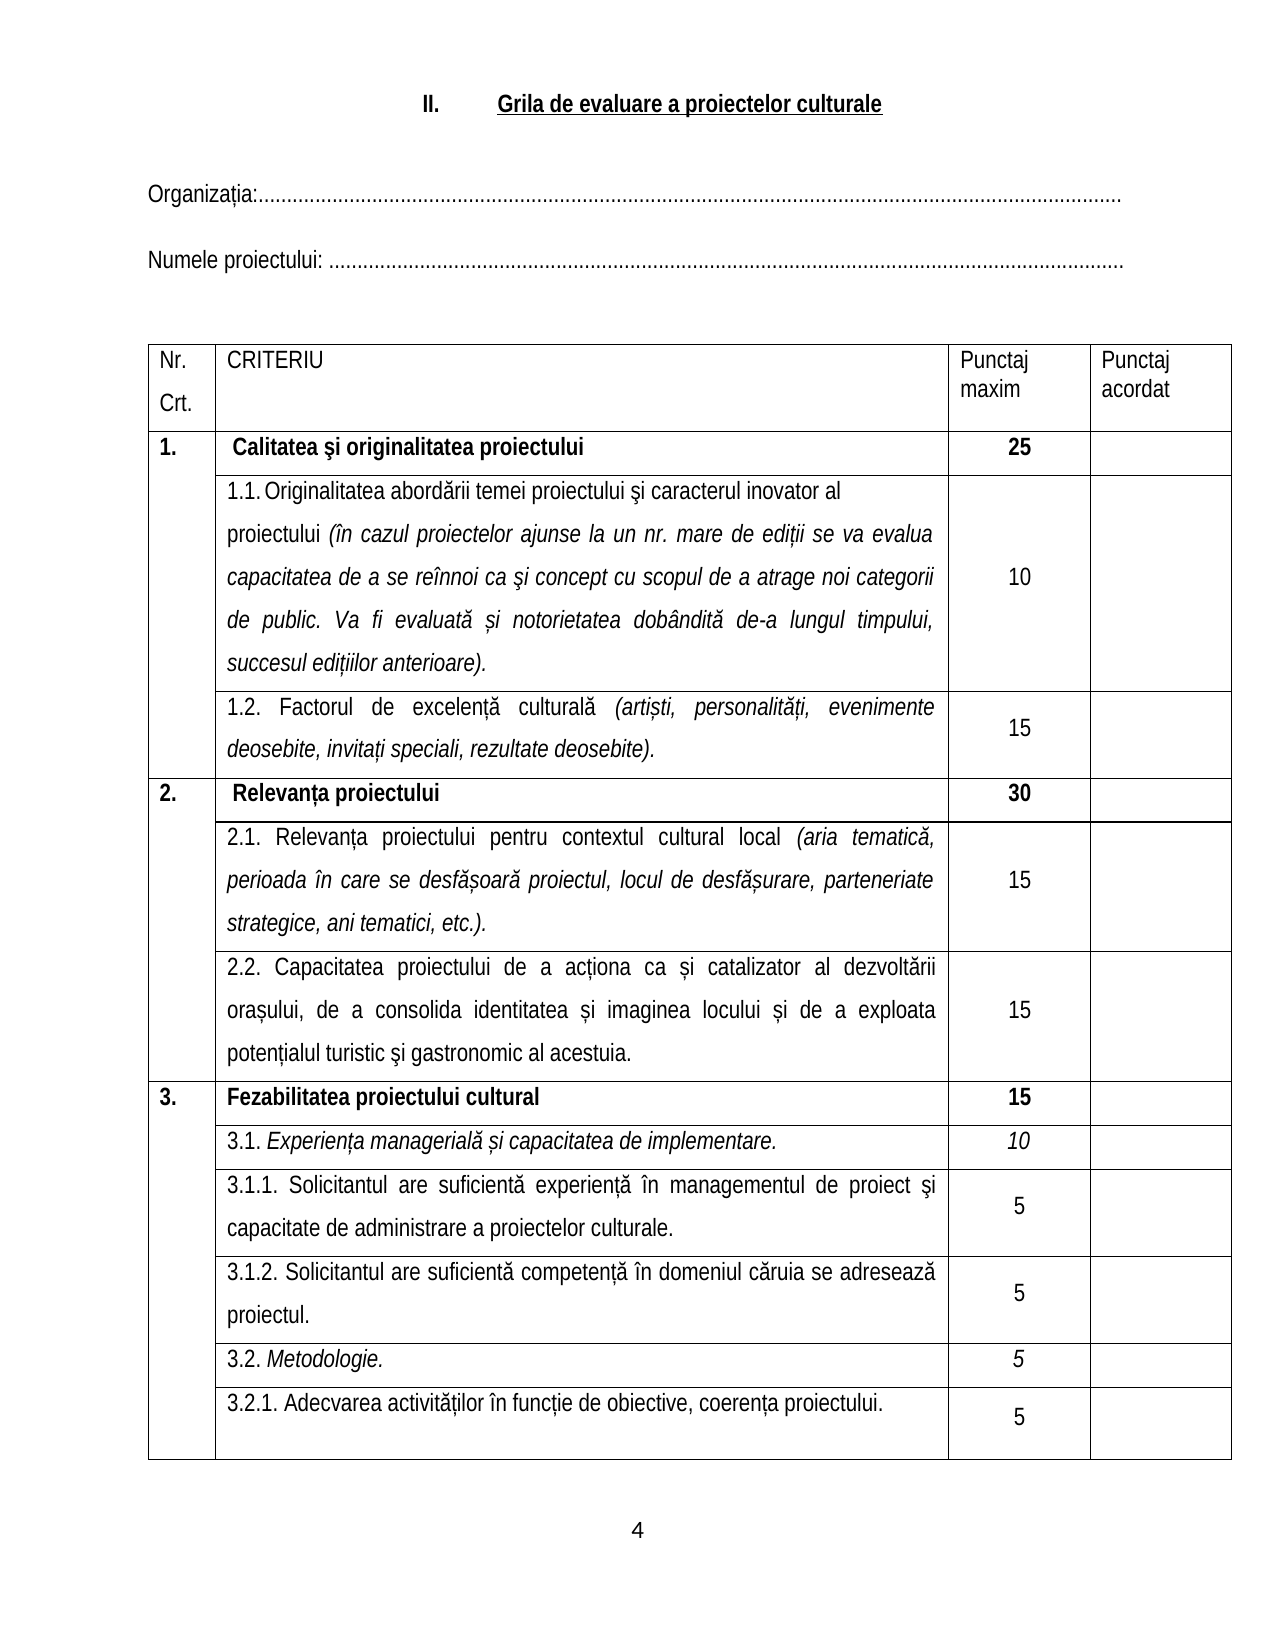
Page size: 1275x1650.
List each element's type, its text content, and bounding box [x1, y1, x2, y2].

table_cell [1091, 432, 1231, 475]
table_cell [1091, 1344, 1231, 1387]
table_cell 2.2. Capacitatea proiectului de a acționa ca și catalizator al dezvoltării orașului, de a consolida identitatea și imaginea locului și de a exploata potențialul turistic şi gastronomic al acestuia. [216, 952, 948, 1081]
text Organizația:........................................................................................................................................................ [148, 179, 1127, 208]
table_cell 15 [949, 1082, 1090, 1125]
table_cell [1091, 476, 1231, 691]
table_header Punctaj acordat [1091, 345, 1231, 431]
table_cell 3.1.1. Solicitantul are suficientă experiență în managementul de proiect şi capacitate de administrare a proiectelor culturale. [216, 1170, 948, 1256]
table_cell [1091, 692, 1231, 777]
text Numele proiectului: ............................................................................................................................................ [148, 245, 1127, 274]
table_cell 1.2. Factorul de excelență culturală (artiști, personalități, evenimente deosebite, invitați speciali, rezultate deosebite). [216, 692, 948, 777]
table_cell 3.1.2. Solicitantul are suficientă competență în domeniul căruia se adresează proiectul. [216, 1257, 948, 1343]
table_cell 3.2. Metodologie. [216, 1344, 948, 1387]
table_cell [1091, 1082, 1231, 1125]
table_cell [1091, 1126, 1231, 1169]
table_cell [1091, 1388, 1231, 1459]
table_cell 5 [949, 1344, 1090, 1387]
table_cell 3. [149, 1082, 215, 1459]
table_cell [1091, 823, 1231, 951]
table_cell [1091, 952, 1231, 1081]
table_cell [1091, 779, 1231, 821]
table_header Punctaj maxim [949, 345, 1090, 431]
table_cell 15 [949, 823, 1090, 951]
table_cell 30 [949, 779, 1090, 821]
table_cell [1091, 1170, 1231, 1256]
table_cell 1. [149, 432, 215, 777]
table_cell 2. [149, 779, 215, 1081]
table_header Nr. Crt. [149, 345, 215, 431]
table_header CRITERIU [216, 345, 948, 431]
table_cell Calitatea şi originalitatea proiectului [216, 432, 948, 475]
table_cell 10 [949, 1126, 1090, 1169]
table_cell 2.1. Relevanța proiectului pentru contextul cultural local (aria tematică, perioada în care se desfășoară proiectul, locul de desfășurare, parteneriate strategice, ani tematici, etc.). [216, 823, 948, 951]
table_cell 3.2.1. Adecvarea activităților în funcție de obiective, coerența proiectului. [216, 1388, 948, 1459]
table_cell 15 [949, 692, 1090, 777]
table_cell Relevanța proiectului [216, 779, 948, 821]
table_cell 5 [949, 1388, 1090, 1459]
table_cell 15 [949, 952, 1090, 1081]
table_cell 25 [949, 432, 1090, 475]
table_cell 5 [949, 1257, 1090, 1343]
table_cell 3.1. Experiența managerială și capacitatea de implementare. [216, 1126, 948, 1169]
table_cell Fezabilitatea proiectului cultural [216, 1082, 948, 1125]
table_cell Originalitatea abordării temei proiectului şi caracterul inovator al proiectului (în cazul proiectelor ajunse la un nr. mare de ediții se va evalua capacitatea de a se reînnoi ca şi concept cu scopul de a atrage noi categorii de public. Va fi evaluată și notorietatea dobândită de-a lungul timpului, succesul edițiilor anterioare). [216, 476, 948, 691]
list Grila de evaluare a proiectelor culturale [177, 89, 1127, 117]
table_cell 10 [949, 476, 1090, 691]
table_cell 5 [949, 1170, 1090, 1256]
table_cell [1091, 1257, 1231, 1343]
